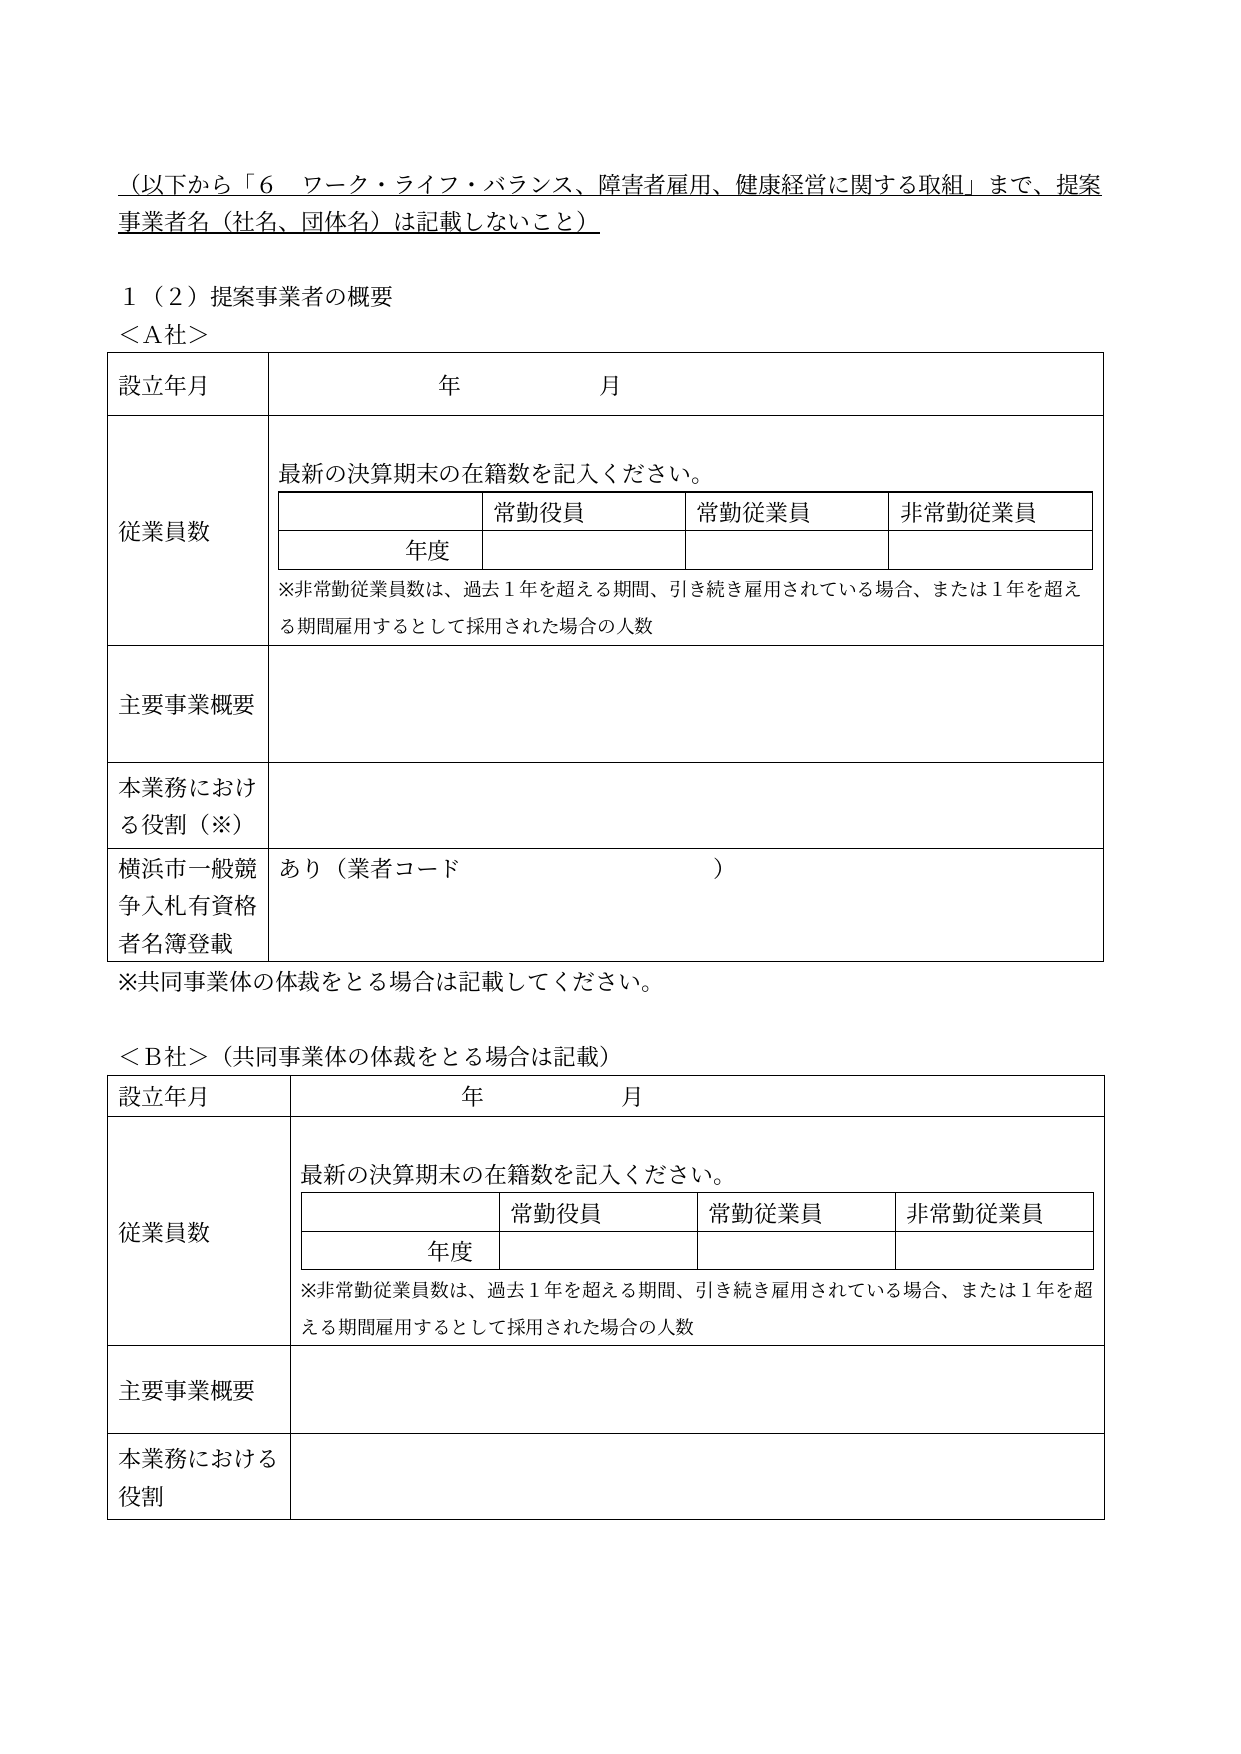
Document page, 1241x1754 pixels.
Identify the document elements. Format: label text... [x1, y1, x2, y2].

table_cell 主要事業概要 [108, 1346, 290, 1433]
text ※共同事業体の体裁をとる場合は記載してください。 [118, 962, 1122, 999]
table_cell [269, 763, 1103, 847]
table_header 年 月 [269, 353, 1103, 415]
text ＜Ｂ社＞（共同事業体の体裁をとる場合は記載） [118, 1037, 1122, 1074]
text ＜Ａ社＞ [118, 314, 1122, 352]
table_cell 主要事業概要 [108, 646, 268, 762]
table_cell 最新の決算期末の在籍数を記入ください。 ※非常勤従業員数は、過去１年を超える期間、引き続き雇用されている場合、または１年を超える期間雇用するとして採用された場合の人数 [269, 416, 1103, 644]
table_cell 従業員数 [108, 1117, 290, 1345]
table_cell 従業員数 [108, 416, 268, 644]
table_cell 最新の決算期末の在籍数を記入ください。 ※非常勤従業員数は、過去１年を超える期間、引き続き雇用されている場合、または１年を超える期間雇用するとして採用された場合の人数 [291, 1117, 1104, 1345]
table_cell 本業務における役割（※） [108, 763, 268, 847]
table_cell 横浜市一般競争入札有資格者名簿登載 [108, 849, 268, 961]
table_cell あり（業者コード ） [269, 849, 1103, 961]
text （以下から「６ ワーク・ライフ・バランス、障害者雇用、健康経営に関する取組」まで、提案事業者名（社名、団体名）は記載しないこと） [118, 164, 1122, 239]
table_cell 本業務における役割 [108, 1434, 290, 1519]
table_header 設立年月 [108, 353, 268, 415]
table_cell [269, 646, 1103, 762]
text １（２）提案事業者の概要 [118, 277, 1122, 314]
table_header 年 月 [291, 1076, 1104, 1116]
table_cell [291, 1434, 1104, 1519]
table_cell [291, 1346, 1104, 1433]
table_header 設立年月 [108, 1076, 290, 1116]
